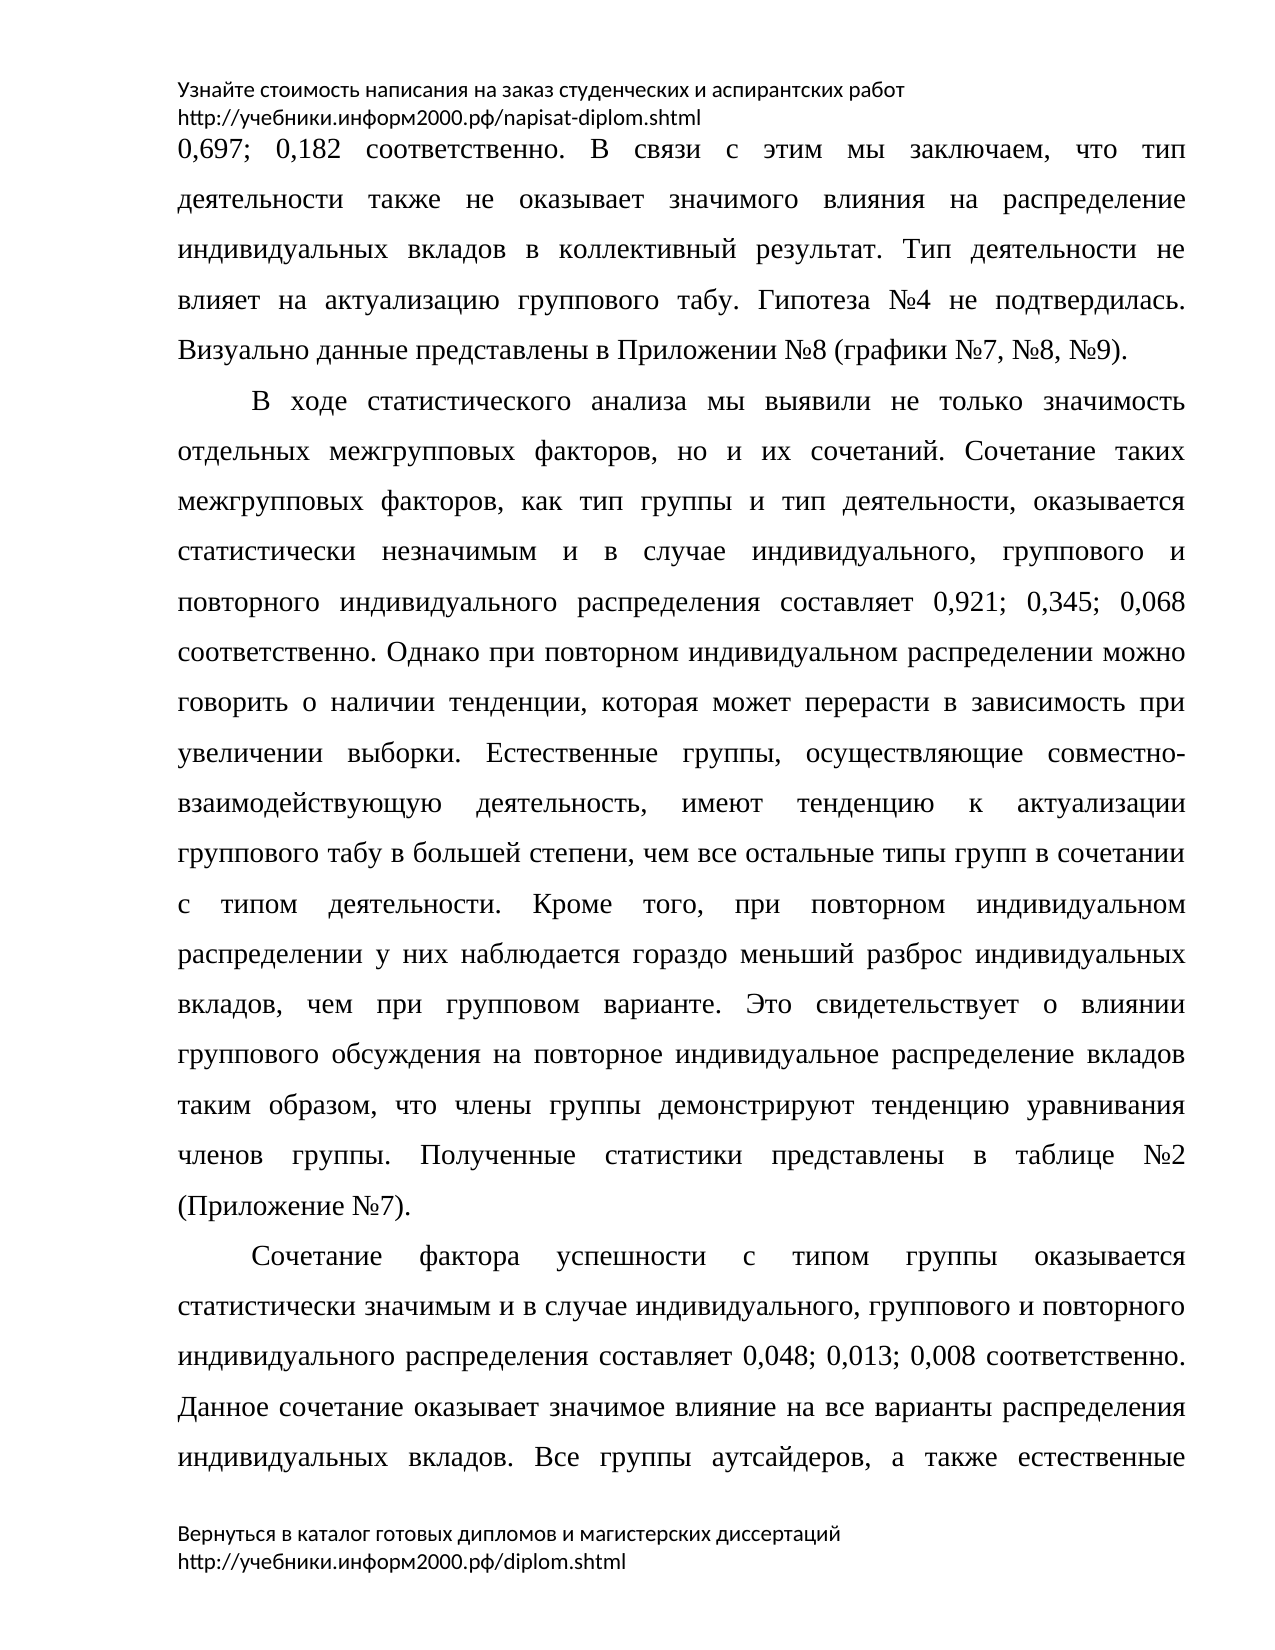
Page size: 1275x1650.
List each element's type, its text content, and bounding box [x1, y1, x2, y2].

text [177, 131, 1186, 366]
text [177, 1238, 1186, 1473]
text В ходе статистического анализа мы выявили не только значимость отдельных межгрупповых факторов, но и их сочетаний. Сочетание таких межгрупповых факторов, как тип группы и тип деятельности, оказывается статистически незначимым и в случае индивидуального, группового и повторного индивидуального распределения составляет 0,921; 0,345; 0,068 соответственно. Однако при повторном индивидуальном распределении можно говорить о наличии тенденции, которая может перерасти в зависимость при увеличении выборки. Естественные группы, осуществляющие совместно-взаимодействующую деятельность, имеют тенденцию к актуализации группового табу в большей степени, чем все остальные типы групп в сочетании с типом деятельности. Кроме того, при повторном индивидуальном распределении у них наблюдается гораздо меньший разброс индивидуальных вкладов, чем при групповом варианте. Это свидетельствует о влиянии группового обсуждения на повторное индивидуальное распределение вкладов таким образом, что члены группы демонстрируют тенденцию уравнивания членов группы. Полученные статистики представлены в таблице №2 (Приложение №7). [177, 383, 1186, 1221]
